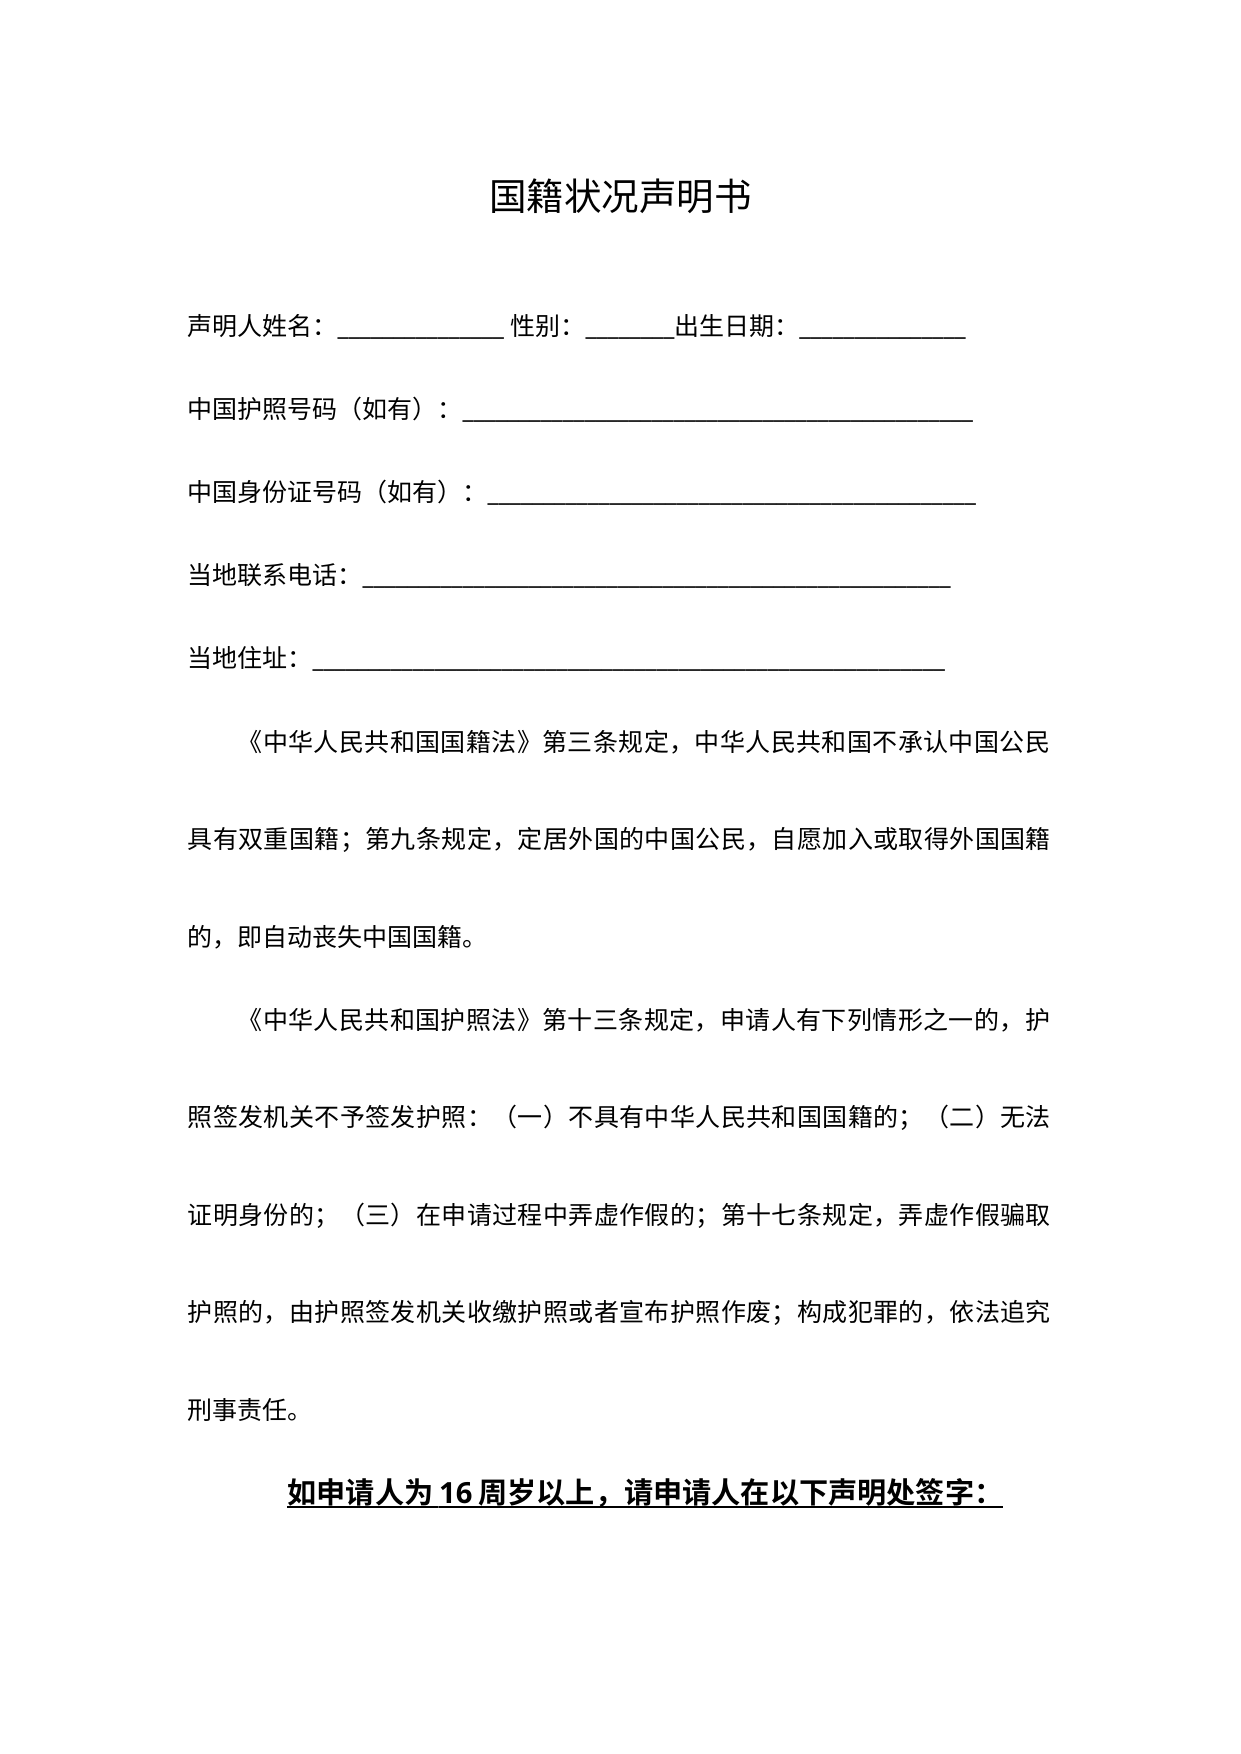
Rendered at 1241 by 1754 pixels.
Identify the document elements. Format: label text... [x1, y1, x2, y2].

text 中国身份证号码（如有）：____________________________________________ [187, 458, 1053, 523]
text 如申请人为16周岁以上，请申请人在以下声明处签字： [187, 1459, 1053, 1524]
text 国籍状况声明书 [187, 162, 1053, 227]
text 《中华人民共和国护照法》第十三条规定，申请人有下列情形之一的，护照签发机关不予签发护照：（一）不具有中华人民共和国国籍的；（二）无法证明身份的；（三）在申请过程中弄虚作假的；第十七条规定，弄虚作假骗取护照的，由护照签发机关收缴护照或者宣布护照作废；构成犯罪的，依法追究刑事责任。 [187, 986, 1053, 1441]
text 《中华人民共和国国籍法》第三条规定，中华人民共和国不承认中国公民具有双重国籍；第九条规定，定居外国的中国公民，自愿加入或取得外国国籍的，即自动丧失中国国籍。 [187, 708, 1053, 968]
text 中国护照号码（如有）：______________________________________________ [187, 375, 1053, 440]
text 当地联系电话：_____________________________________________________ [187, 541, 1053, 606]
text 当地住址：_________________________________________________________ [187, 624, 1053, 689]
text 声明人姓名：_______________ 性别：________出生日期：_______________ [187, 292, 1053, 357]
